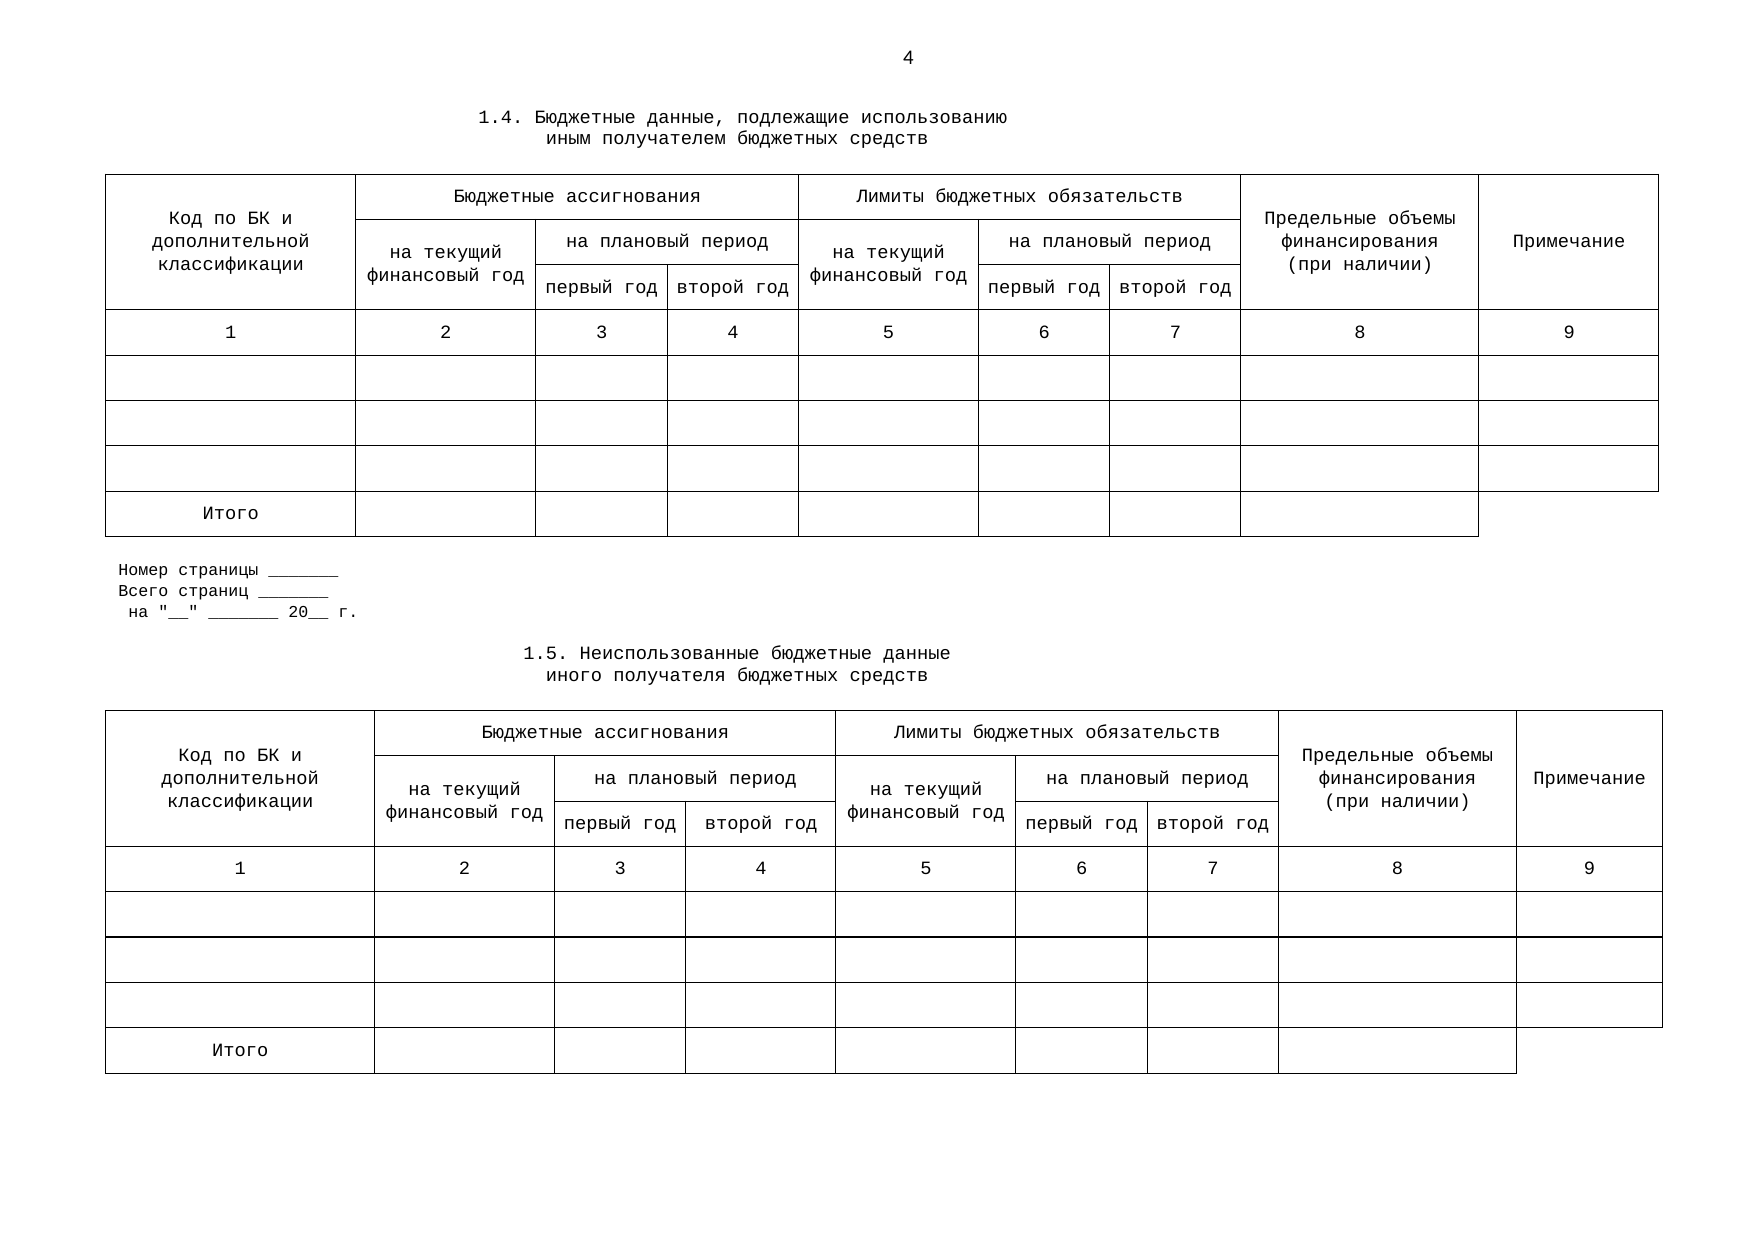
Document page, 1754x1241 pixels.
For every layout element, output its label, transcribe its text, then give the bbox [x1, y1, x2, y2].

table_cell [836, 983, 1015, 1027]
table_cell [555, 938, 685, 982]
table_cell [1279, 983, 1516, 1027]
table_cell 3 [555, 847, 685, 891]
table_cell [836, 892, 1015, 936]
table_cell 2 [375, 847, 554, 891]
table_cell [536, 492, 667, 536]
table_cell [555, 983, 685, 1027]
table_cell [836, 1028, 1015, 1072]
table_cell 8 [1279, 847, 1516, 891]
table_cell [1479, 492, 1659, 536]
text на "__" _______ 20__ г. [118, 602, 1698, 623]
table_cell [1241, 446, 1478, 491]
table_cell [1517, 938, 1662, 982]
table_cell [979, 401, 1109, 445]
table_cell первый год [555, 802, 685, 846]
table_cell [1148, 938, 1278, 982]
table_cell [979, 492, 1109, 536]
table_header Лимиты бюджетных обязательств [799, 175, 1240, 219]
table_cell [979, 356, 1109, 400]
table_cell [799, 356, 978, 400]
table_header Предельные объемы финансирования (при наличии) [1279, 711, 1516, 846]
table_cell [1241, 401, 1478, 445]
table_cell второй год [668, 265, 798, 309]
table_cell 9 [1479, 310, 1658, 355]
table_header Код по БК и дополнительной классификации [106, 175, 355, 309]
table_cell [1479, 446, 1658, 491]
table_cell [668, 492, 798, 536]
table_cell первый год [1016, 802, 1147, 846]
table_cell [555, 1028, 685, 1072]
table_cell [1279, 892, 1516, 936]
table_cell [1016, 938, 1147, 982]
table_header Бюджетные ассигнования [375, 711, 835, 755]
text Всего страниц _______ [118, 581, 1698, 602]
table_cell 7 [1110, 310, 1240, 355]
table_cell [356, 401, 535, 445]
table_cell [1479, 401, 1658, 445]
table_cell 8 [1241, 310, 1478, 355]
table_cell [668, 356, 798, 400]
table_cell первый год [979, 265, 1109, 309]
text 1.5. Неиспользованные бюджетные данные [118, 644, 1698, 665]
table_cell [536, 446, 667, 491]
table_cell [1110, 401, 1240, 445]
table_cell [106, 938, 374, 982]
table_header Предельные объемы финансирования (при наличии) [1241, 175, 1478, 309]
table_cell [536, 401, 667, 445]
table_cell [836, 938, 1015, 982]
table_cell 5 [799, 310, 978, 355]
table_header Примечание [1517, 711, 1662, 846]
table_header Бюджетные ассигнования [356, 175, 798, 219]
table_cell 4 [668, 310, 798, 355]
table_cell [1241, 492, 1478, 536]
table_cell [1016, 983, 1147, 1027]
table_cell на плановый период [555, 756, 835, 801]
table_cell [1148, 983, 1278, 1027]
table_cell [799, 401, 978, 445]
table_cell 5 [836, 847, 1015, 891]
table_cell [106, 446, 355, 491]
table_header Лимиты бюджетных обязательств [836, 711, 1278, 755]
table_cell [536, 356, 667, 400]
table_cell 1 [106, 847, 374, 891]
table_cell [356, 492, 535, 536]
table_cell [1241, 356, 1478, 400]
table_cell [1517, 892, 1662, 936]
table_cell Итого [106, 492, 355, 536]
table_cell [375, 983, 554, 1027]
table_cell [375, 938, 554, 982]
table_cell [1110, 492, 1240, 536]
table_cell [356, 446, 535, 491]
table_cell [1517, 983, 1662, 1027]
table_cell 7 [1148, 847, 1278, 891]
table_cell 4 [686, 847, 835, 891]
table_cell [1016, 1028, 1147, 1072]
table_cell 2 [356, 310, 535, 355]
table_cell [979, 446, 1109, 491]
table_cell [1279, 938, 1516, 982]
table_cell [1148, 892, 1278, 936]
table_cell [799, 446, 978, 491]
table_cell [1148, 1028, 1278, 1072]
table_cell [106, 356, 355, 400]
table_cell на плановый период [536, 220, 798, 264]
table_cell [1479, 356, 1658, 400]
table_cell [668, 446, 798, 491]
table_cell [686, 1028, 835, 1072]
table_cell [106, 983, 374, 1027]
table_cell [1517, 1028, 1662, 1072]
table_cell [1110, 356, 1240, 400]
table_cell второй год [686, 802, 835, 846]
table_cell Итого [106, 1028, 374, 1072]
text Номер страницы _______ [118, 560, 1698, 581]
table_cell [799, 492, 978, 536]
table_cell 1 [106, 310, 355, 355]
table_cell на текущий финансовый год [836, 756, 1015, 846]
table_cell на текущий финансовый год [375, 756, 554, 846]
table_cell [686, 938, 835, 982]
table_cell [668, 401, 798, 445]
table_cell [375, 892, 554, 936]
table_cell первый год [536, 265, 667, 309]
table_cell второй год [1110, 265, 1240, 309]
table_cell [375, 1028, 554, 1072]
table_cell [686, 892, 835, 936]
table_cell [686, 983, 835, 1027]
table_cell 6 [1016, 847, 1147, 891]
table_cell [1279, 1028, 1516, 1072]
table_header Код по БК и дополнительной классификации [106, 711, 374, 846]
table_cell на текущий финансовый год [799, 220, 978, 309]
table_cell [356, 356, 535, 400]
table_cell на текущий финансовый год [356, 220, 535, 309]
table_cell на плановый период [979, 220, 1240, 264]
table_cell [1110, 446, 1240, 491]
text иного получателя бюджетных средств [118, 666, 1698, 687]
text иным получателем бюджетных средств [118, 129, 1698, 150]
text 1.4. Бюджетные данные, подлежащие использованию [118, 108, 1698, 129]
table_cell [106, 892, 374, 936]
table_cell [555, 892, 685, 936]
table_cell 3 [536, 310, 667, 355]
table_header Примечание [1479, 175, 1658, 309]
table_cell 6 [979, 310, 1109, 355]
table_cell [1016, 892, 1147, 936]
table_cell [106, 401, 355, 445]
table_cell на плановый период [1016, 756, 1278, 801]
table_cell 9 [1517, 847, 1662, 891]
table_cell второй год [1148, 802, 1278, 846]
